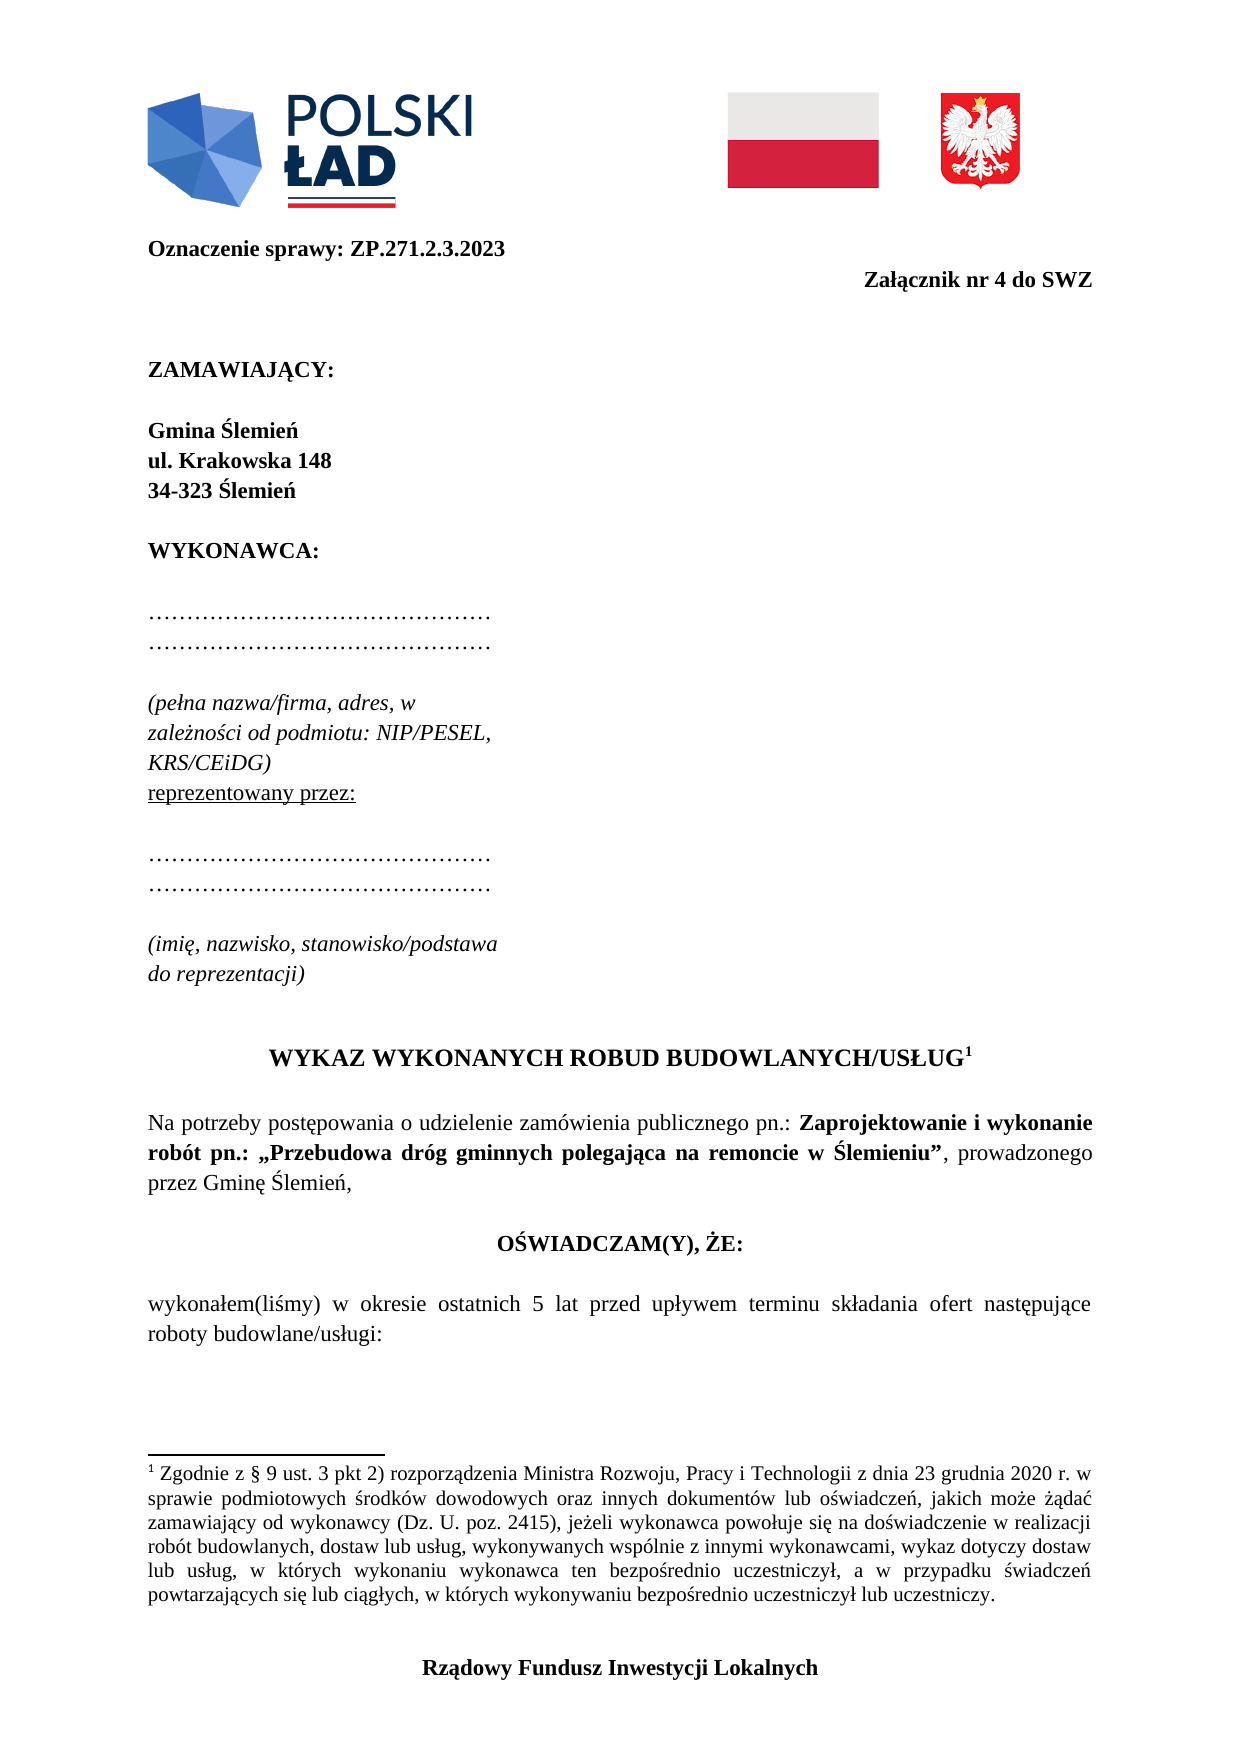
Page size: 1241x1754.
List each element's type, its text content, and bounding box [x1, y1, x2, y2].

text ZAMAWIAJĄCY: [148, 356, 1093, 383]
text WYKONAWCA: [148, 538, 1093, 564]
text wykonałem(liśmy) w okresie ostatnich 5 lat przed upływem terminu składania ofert następujące roboty budowlane/usługi: [148, 1290, 1093, 1347]
text ……………………………………………………………………………… [148, 598, 502, 654]
text (imię, nazwisko, stanowisko/podstawa do reprezentacji) [148, 930, 502, 987]
text reprezentowany przez: [148, 779, 1093, 806]
text Załącznik nr 4 do SWZ [148, 266, 1093, 292]
text Gmina Ślemień [148, 417, 1093, 443]
text ……………………………………………………………………………… [148, 840, 502, 896]
text (pełna nazwa/firma, adres, w zależności od podmiotu: NIP/PESEL, KRS/CEiDG) [148, 689, 502, 775]
text OŚWIADCZAM(Y), ŻE: [148, 1229, 1093, 1256]
text Oznaczenie sprawy: ZP.271.2.3.2023 [148, 236, 1093, 262]
text Na potrzeby postępowania o udzielenie zamówienia publicznego pn.: Zaprojektowanie i wykonanie robót pn.: „Przebudowa dróg gminnych polegająca na remoncie w Ślemieniu”, prowadzonego przez Gminę Ślemień, [148, 1109, 1093, 1196]
picture [147, 93, 472, 208]
text WYKAZ WYKONANYCH ROBUD BUDOWLANYCH/USŁUG [148, 1043, 1093, 1071]
text ul. Krakowska 148 [148, 447, 1093, 473]
text 34-323 Ślemień [148, 477, 1093, 503]
picture [709, 73, 1042, 208]
